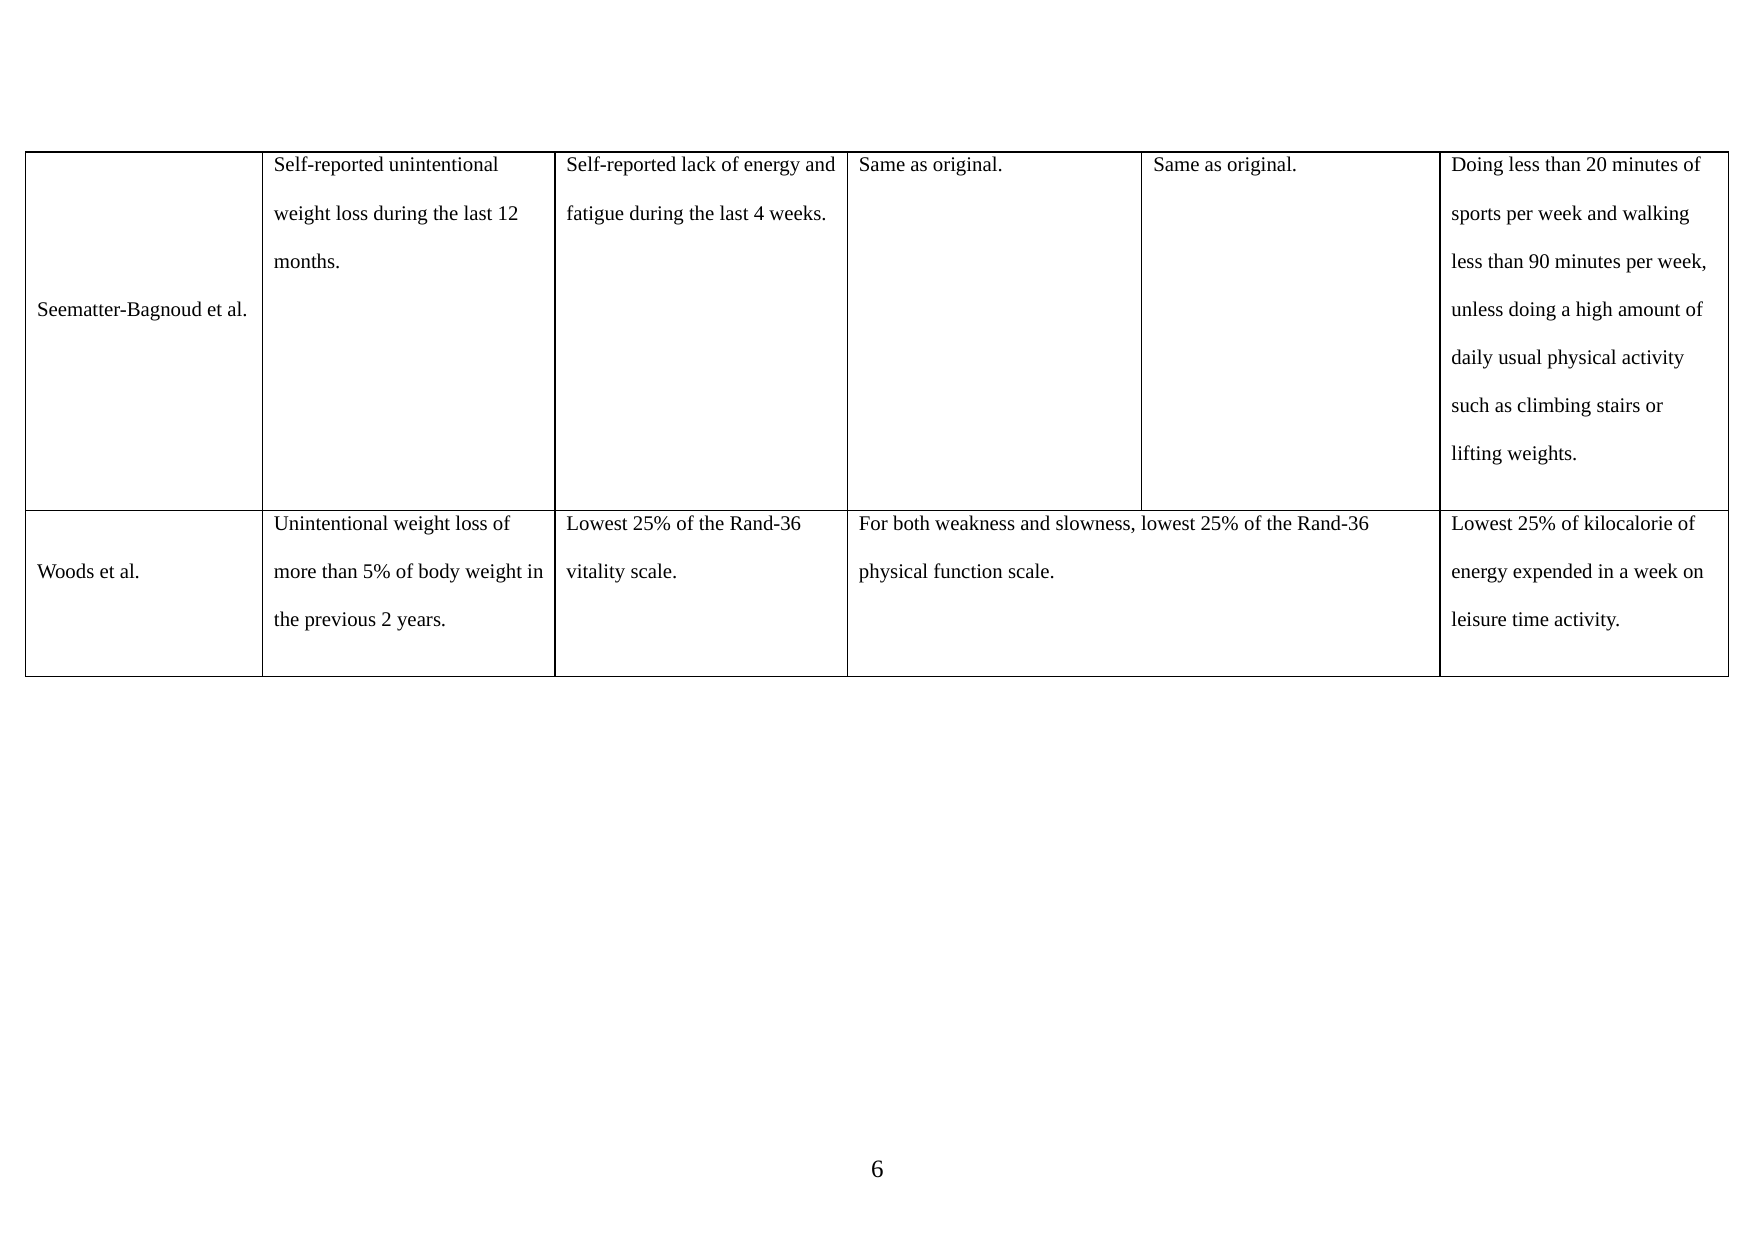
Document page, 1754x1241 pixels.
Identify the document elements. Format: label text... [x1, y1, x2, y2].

table_cell Same as original. [1142, 153, 1439, 510]
table_cell Doing less than 20 minutes of sports per week and walking less than 90 minutes per week, unless doing a high amount of daily usual physical activity such as climbing stairs or lifting weights. [1441, 153, 1728, 510]
table_cell Lowest 25% of the Rand-36 vitality scale. [556, 511, 847, 676]
table_cell Same as original. [848, 153, 1141, 510]
table_cell Seematter-Bagnoud et al. [26, 153, 262, 510]
table_cell Self-reported lack of energy and fatigue during the last 4 weeks. [556, 153, 847, 510]
table_cell Unintentional weight loss of more than 5% of body weight in the previous 2 years. [263, 511, 554, 676]
table_cell Self-reported unintentional weight loss during the last 12 months. [263, 153, 554, 510]
table_cell Lowest 25% of kilocalorie of energy expended in a week on leisure time activity. [1441, 511, 1728, 676]
table_cell For both weakness and slowness, lowest 25% of the Rand-36 physical function scale. [848, 511, 1439, 676]
table_cell Woods et al. [26, 511, 262, 676]
